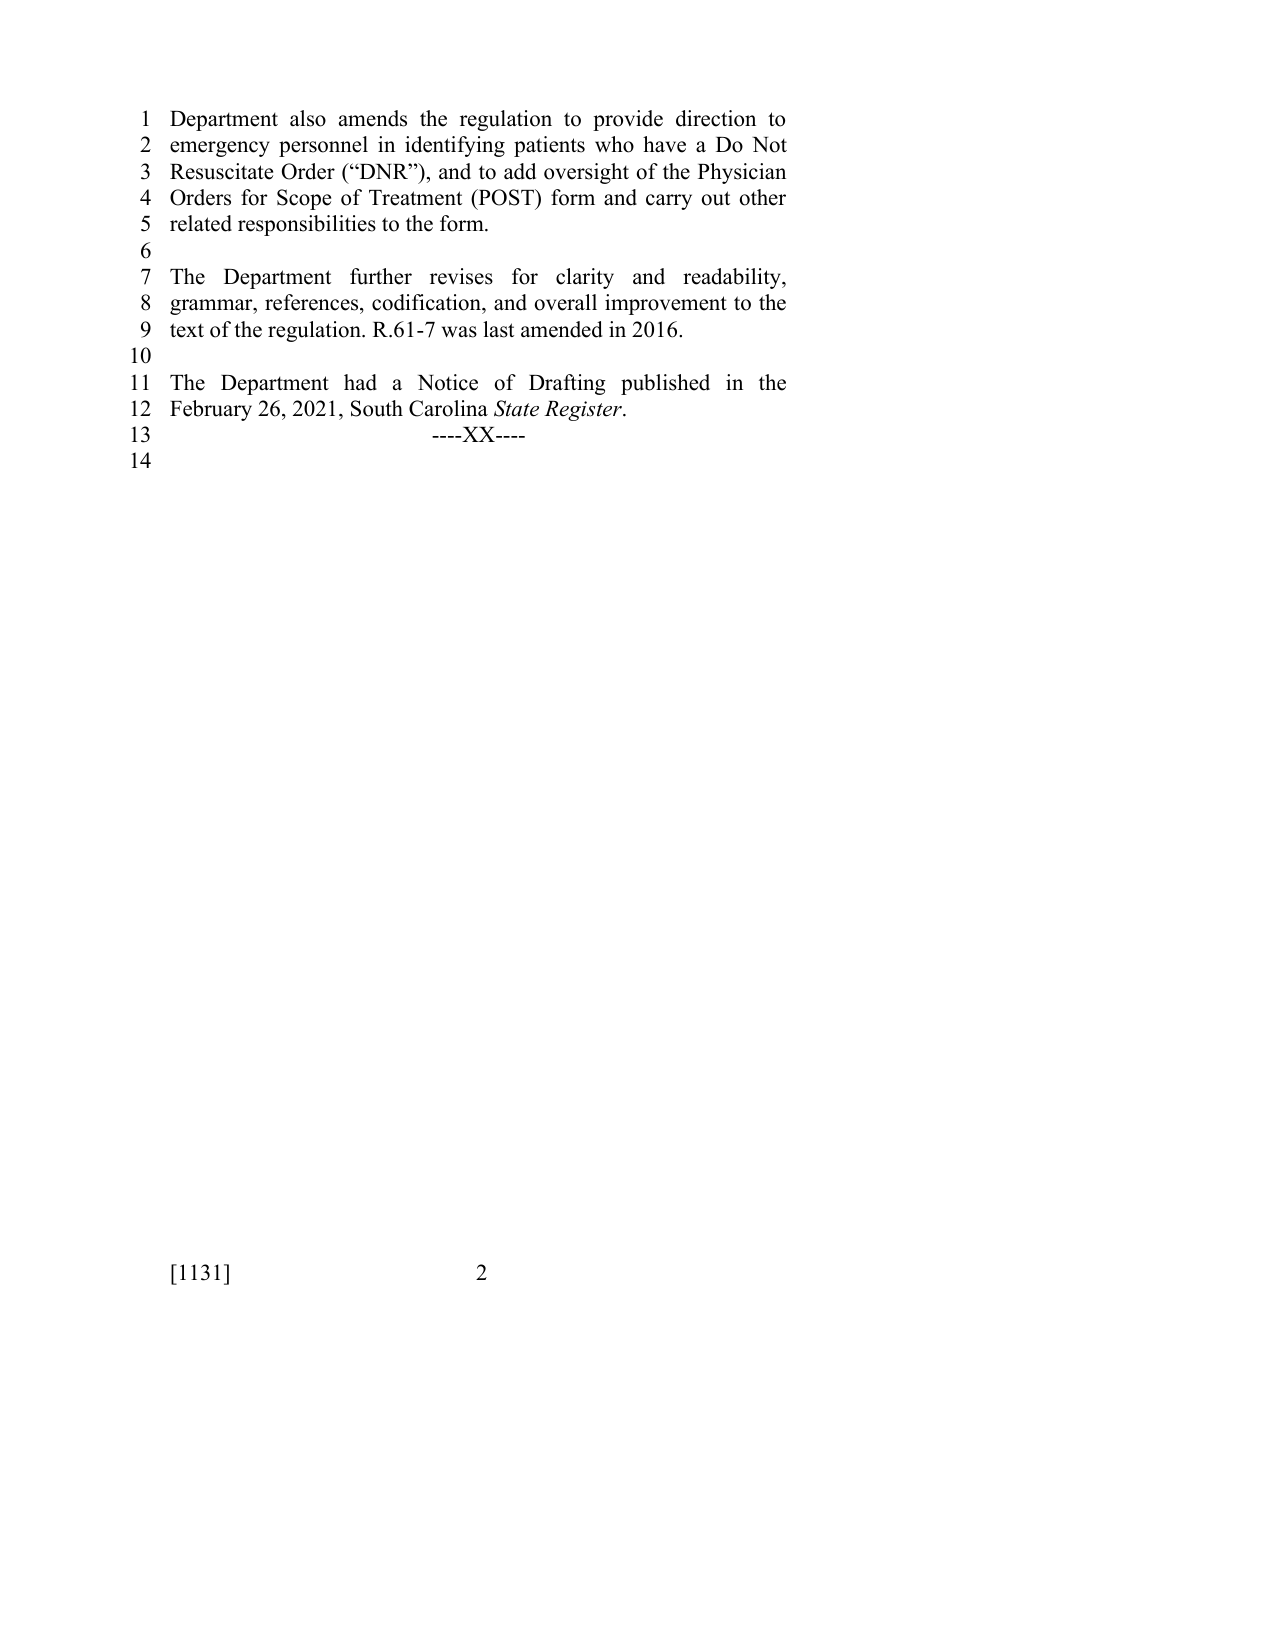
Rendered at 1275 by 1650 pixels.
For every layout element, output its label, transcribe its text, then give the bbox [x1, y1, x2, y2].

text ----XX---- [169, 421, 787, 448]
text The Department had a Notice of Drafting published in the February 26, 2021, South Carolina State Register. [169, 368, 787, 421]
text The Department further revises for clarity and readability, grammar, references, codification, and overall improvement to the text of the regulation. R.61-7 was last amended in 2016. [169, 263, 787, 342]
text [169, 105, 787, 237]
